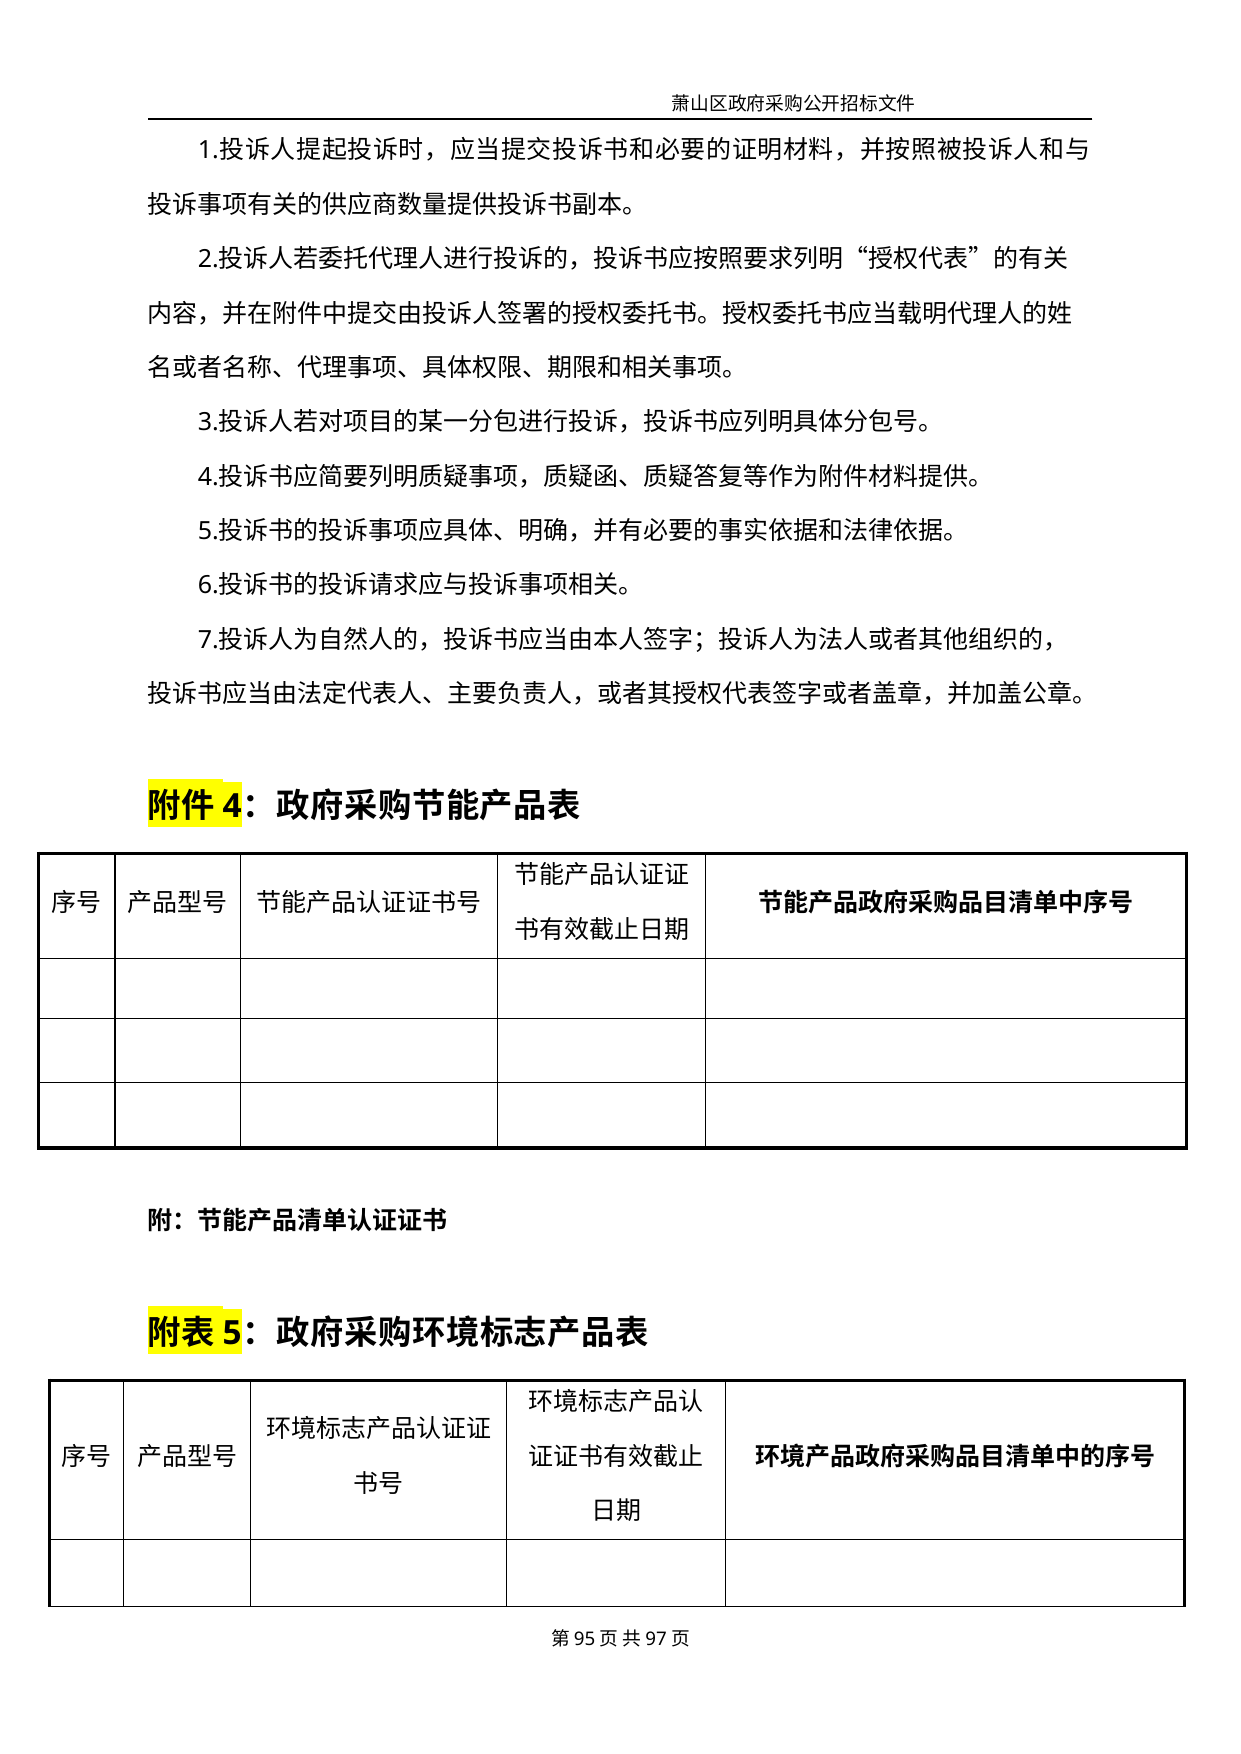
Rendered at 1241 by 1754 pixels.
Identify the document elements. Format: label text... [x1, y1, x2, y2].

table_cell [241, 1019, 497, 1082]
table_cell [116, 1019, 240, 1082]
table_cell [507, 1540, 725, 1606]
table_cell [40, 959, 114, 1018]
table_cell [116, 1083, 240, 1146]
table_cell [706, 1019, 1185, 1082]
table_cell [116, 959, 240, 1018]
table_header 序号 [40, 855, 114, 958]
text 7.投诉人为自然人的，投诉书应当由本人签字；投诉人为法人或者其他组织的，投诉书应当由法定代表人、主要负责人，或者其授权代表签字或者盖章，并加盖公章。 [148, 619, 1092, 710]
text 5.投诉书的投诉事项应具体、明确，并有必要的事实依据和法律依据。 [148, 511, 1092, 547]
table_cell [498, 1019, 705, 1082]
table_header 节能产品政府采购品目清单中序号 [706, 855, 1185, 958]
table_header 节能产品认证证书有效截止日期 [498, 855, 705, 958]
text 2.投诉人若委托代理人进行投诉的，投诉书应按照要求列明“授权代表”的有关内容，并在附件中提交由投诉人签署的授权委托书。授权委托书应当载明代理人的姓名或者名称、代理事项、具体权限、期限和相关事项。 [148, 239, 1092, 384]
table_cell [498, 1083, 705, 1146]
table_header 节能产品认证证书号 [241, 855, 497, 958]
text 4.投诉书应简要列明质疑事项，质疑函、质疑答复等作为附件材料提供。 [148, 456, 1092, 492]
table_cell [40, 1019, 114, 1082]
table_cell [726, 1540, 1183, 1606]
table_header 环境标志产品认证证书号 [251, 1382, 506, 1539]
text 附件4：政府采购节能产品表 [223, 779, 1092, 827]
table_cell [241, 1083, 497, 1146]
table_cell [40, 1083, 114, 1146]
table_cell [498, 959, 705, 1018]
text 1.投诉人提起投诉时，应当提交投诉书和必要的证明材料，并按照被投诉人和与投诉事项有关的供应商数量提供投诉书副本。 [148, 130, 1092, 221]
text 附：节能产品清单认证证书 [148, 1201, 1092, 1237]
table_cell [251, 1540, 506, 1606]
table_cell [706, 959, 1185, 1018]
table_header 环境产品政府采购品目清单中的序号 [726, 1382, 1183, 1539]
table_cell [124, 1540, 250, 1606]
text 6.投诉书的投诉请求应与投诉事项相关。 [148, 565, 1092, 601]
text 附表5：政府采购环境标志产品表 [223, 1306, 1092, 1354]
table_cell [51, 1540, 123, 1606]
table_cell [706, 1083, 1185, 1146]
table_cell [241, 959, 497, 1018]
table_header 序号 [51, 1382, 123, 1539]
table_header 环境标志产品认证证书有效截止日期 [507, 1382, 725, 1539]
text 3.投诉人若对项目的某一分包进行投诉，投诉书应列明具体分包号。 [148, 402, 1092, 438]
table_header 产品型号 [124, 1382, 250, 1539]
table_header 产品型号 [116, 855, 240, 958]
